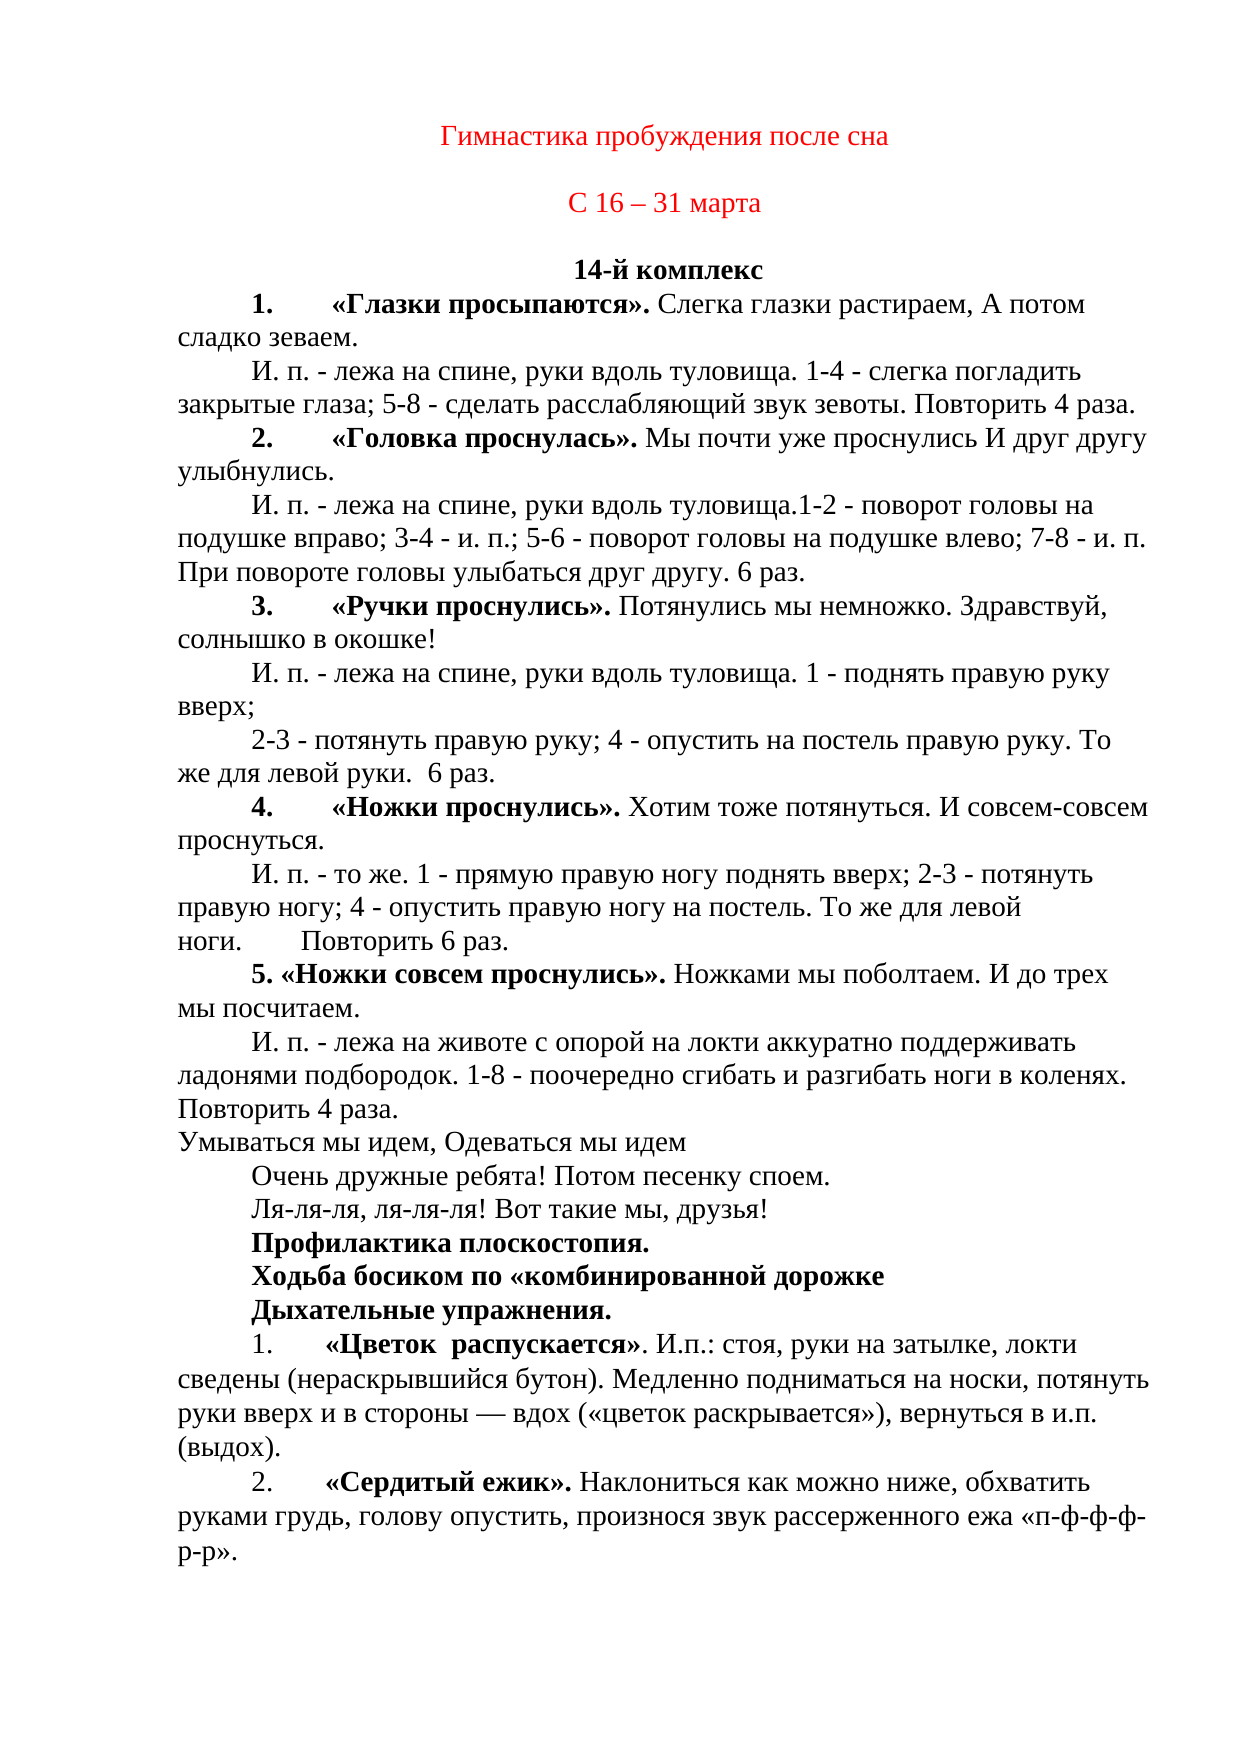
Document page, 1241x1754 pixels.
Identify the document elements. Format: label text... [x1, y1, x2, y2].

text Ля-ля-ля, ля-ля-ля! Вот такие мы, друзья! [177, 1191, 1152, 1225]
text Дыхательные упражнения. [177, 1292, 1152, 1326]
list «Цветок распускается». И.п.: стоя, руки на затылке, локти сведены (нераскрывшийся бутон). Медленно подниматься на носки, потянуть руки вверх и в стороны — вдох («цветок раскрывается»), вернуться в и.п. (выдох). [177, 1326, 1152, 1463]
list «Сердитый ежик». Наклониться как можно ниже, обхватить руками грудь, голову опустить, произнося звук рассерженного ежа «п-ф-ф-ф-р-р». [177, 1463, 1152, 1566]
text 1. «Глазки просыпаются». Слегка глазки растираем, А потом сладко зеваем. [177, 286, 1152, 353]
text И. п. - лежа на спине, руки вдоль туловища.1-2 - поворот головы на подушке вправо; 3-4 - и. п.; 5-6 - поворот головы на подушке влево; 7-8 - и. п. При повороте головы улыбаться друг другу. 6 раз. [177, 487, 1152, 588]
text С 16 – 31 марта [177, 185, 1152, 219]
text Очень дружные ребята! Потом песенку споем. [177, 1158, 1152, 1191]
text И. п. - лежа на спине, руки вдоль туловища. 1 - поднять правую руку вверх; [177, 655, 1152, 722]
text 4. «Ножки проснулись». Хотим тоже потянуться. И совсем-совсем проснуться. [177, 789, 1152, 856]
text И. п. - лежа на спине, руки вдоль туловища. 1-4 - слегка погладить закрытые глаза; 5-8 - сделать расслабляющий звук зевоты. Повторить 4 раза. [177, 353, 1152, 420]
text Умываться мы идем, Одеваться мы идем [177, 1124, 1152, 1158]
text И. п. - лежа на животе с опорой на локти аккуратно поддерживать ладонями подбородок. 1-8 - поочередно сгибать и разгибать ноги в коленях. Повторить 4 раза. [177, 1024, 1152, 1124]
text 2. «Головка проснулась». Мы почти уже проснулись И друг другу улыбнулись. [177, 420, 1152, 487]
text 14-й комплекс [177, 252, 1152, 286]
text 3. «Ручки проснулись». Потянулись мы немножко. Здравствуй, солнышко в окошке! [177, 588, 1152, 655]
text И. п. - то же. 1 - прямую правую ногу поднять вверх; 2-3 - потянуть правую ногу; 4 - опустить правую ногу на постель. То же для левой ноги. Повторить 6 раз. [177, 856, 1152, 957]
text Профилактика плоскостопия. [177, 1225, 1152, 1258]
text Ходьба босиком по «комбинированной дорожке [177, 1258, 1152, 1292]
text 2-3 - потянуть правую руку; 4 - опустить на постель правую руку. То же для левой руки. 6 раз. [177, 722, 1152, 789]
text 5. «Ножки совсем проснулись». Ножками мы поболтаем. И до трех мы посчитаем. [177, 957, 1152, 1024]
text Гимнастика пробуждения после сна [177, 118, 1152, 152]
